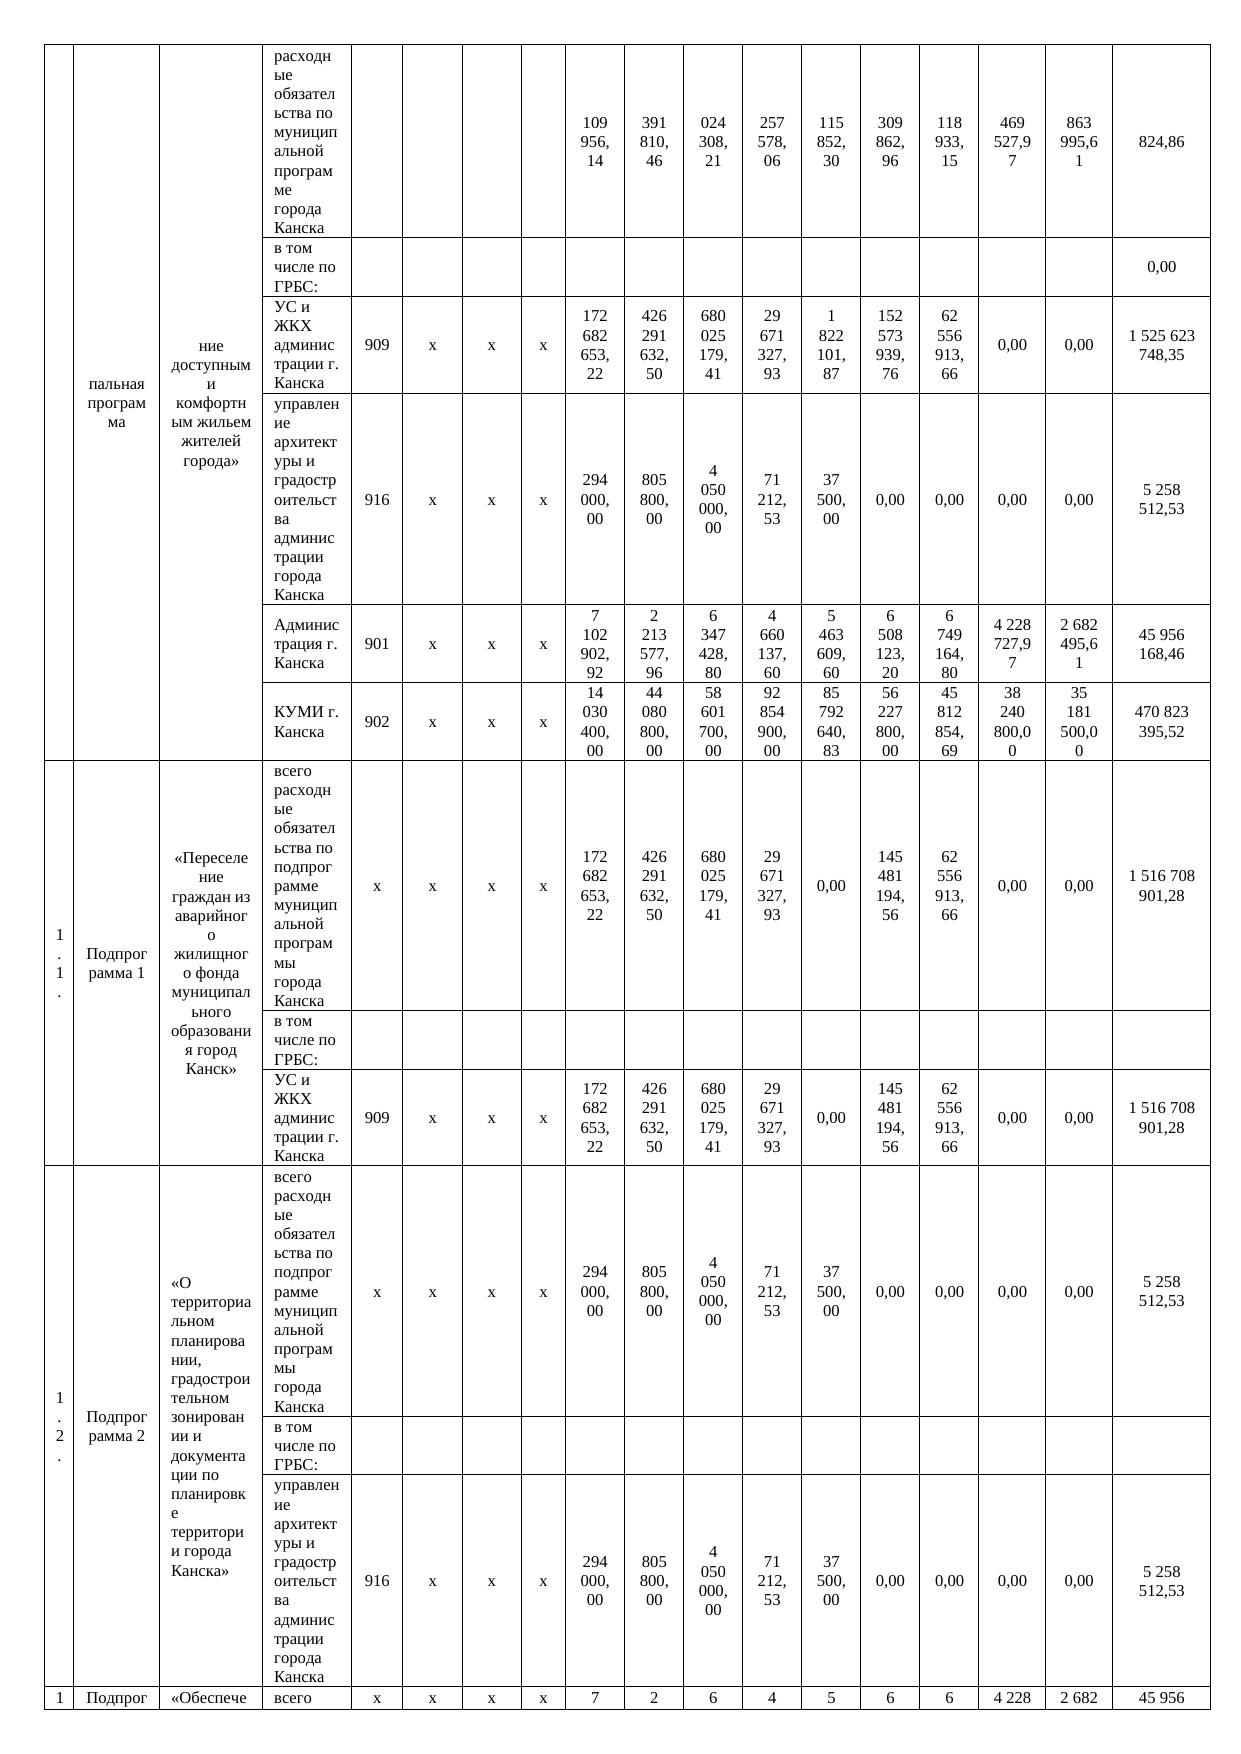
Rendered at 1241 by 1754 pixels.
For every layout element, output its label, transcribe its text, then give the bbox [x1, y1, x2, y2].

table_cell 0,00 [861, 1166, 919, 1416]
table_cell 7 102 902,92 [566, 605, 624, 682]
table_cell Подпрограмма 1 [74, 761, 159, 1165]
table_cell х [403, 1687, 462, 1709]
table_cell 6 347 428,80 [684, 1687, 742, 1709]
table_cell х [352, 1687, 402, 1709]
table_cell всего расходные обязательства по подпрограмме муниципальной программы города Канска [263, 1166, 351, 1416]
table_cell х [463, 394, 521, 604]
table_cell 6 347 428,80 [684, 605, 742, 682]
table_cell [684, 238, 742, 296]
table_cell 2 213 577,96 [625, 1687, 683, 1709]
table_cell 0,00 [979, 1166, 1045, 1416]
table_cell управление архитектуры и градостроительства администрации города Канска [263, 394, 351, 604]
table_cell 1 822 101,87 [802, 297, 860, 392]
table_cell 215 309 862,96 [861, 45, 919, 237]
table_cell 0,00 [1046, 1166, 1112, 1416]
table_cell 85 792 640,83 [802, 683, 860, 760]
table_cell 0,00 [1046, 761, 1112, 1010]
table_cell 0,00 [1046, 1070, 1112, 1165]
table_cell 6 749 164,80 [920, 1687, 978, 1709]
table_cell 37 500,00 [802, 394, 860, 604]
table_cell 152 573 939,76 [861, 297, 919, 392]
table_cell [979, 238, 1045, 296]
table_cell 2 047 661 824,86 [1113, 45, 1210, 237]
table_cell 45 812 854,69 [920, 683, 978, 760]
table_cell 172 682 653,22 [566, 1070, 624, 1165]
table_cell [684, 1011, 742, 1068]
table_cell [566, 238, 624, 296]
table_cell [463, 238, 521, 296]
table_cell 0,00 [979, 761, 1045, 1010]
table_cell х [352, 761, 402, 1010]
table_cell УС и ЖКХ администрации г. Канска [263, 297, 351, 392]
table_cell 902 [352, 683, 402, 760]
table_cell 0,00 [979, 1070, 1045, 1165]
table_cell х [403, 45, 462, 237]
table_cell 0,00 [802, 1070, 860, 1165]
table_cell в том числе по ГРБС: [263, 1011, 351, 1068]
table_cell 0,00 [1046, 394, 1112, 604]
table_cell [1046, 1011, 1112, 1068]
table_cell «О территориальном планировании, градостроительном зонировании и документации по планировке территории города Канска» [160, 1166, 262, 1686]
table_cell 1.3. [45, 1687, 73, 1709]
table_cell х [352, 1166, 402, 1416]
table_cell 426 291 632,50 [625, 297, 683, 392]
table_cell 37 500,00 [802, 1166, 860, 1416]
table_cell х [463, 297, 521, 392]
table_cell х [403, 1070, 462, 1165]
table_cell 14 030 400,00 [566, 683, 624, 760]
table_cell х [522, 683, 565, 760]
table_cell 805 800,00 [625, 394, 683, 604]
table_cell х [463, 605, 521, 682]
table_cell 4 050 000,00 [684, 394, 742, 604]
table_cell 194 109 956,14 [566, 45, 624, 237]
table_cell [920, 238, 978, 296]
table_cell управление архитектуры и градостроительства администрации города Канска [263, 1475, 351, 1686]
table_cell [403, 1011, 462, 1068]
table_cell 4 050 000,00 [684, 1475, 742, 1686]
table_cell [625, 1417, 683, 1474]
table_cell 294 000,00 [566, 394, 624, 604]
table_cell [463, 1011, 521, 1068]
table_cell 7 102 902,92 [566, 1687, 624, 1709]
table_cell х [403, 761, 462, 1010]
table_cell 0,00 [920, 394, 978, 604]
table_cell [352, 238, 402, 296]
table_cell 5 258 512,53 [1113, 1475, 1210, 1686]
table_cell 2 682 495,61 [1046, 1687, 1112, 1709]
table_cell х [522, 605, 565, 682]
table_cell [979, 1417, 1045, 1474]
table_cell [802, 238, 860, 296]
table_cell 2 213 577,96 [625, 605, 683, 682]
table_cell 916 [352, 1475, 402, 1686]
table_cell 42 469 527,97 [979, 45, 1045, 237]
table_cell 0,00 [979, 1475, 1045, 1686]
table_cell х [403, 1475, 462, 1686]
table_cell 1 [45, 45, 73, 760]
table_cell [566, 1011, 624, 1068]
table_cell 0,00 [1113, 238, 1210, 296]
table_cell 35 181 500,00 [1046, 683, 1112, 760]
table_cell [1046, 238, 1112, 296]
table_cell х [463, 1475, 521, 1686]
table_cell 62 556 913,66 [920, 761, 978, 1010]
table_cell 0,00 [1046, 1475, 1112, 1686]
table_cell 901 [352, 605, 402, 682]
table_cell 909 [352, 1070, 402, 1165]
table_cell 1 516 708 901,28 [1113, 1070, 1210, 1165]
table_cell х [522, 1166, 565, 1416]
table_cell [743, 1417, 801, 1474]
table_cell 680 025 179,41 [684, 761, 742, 1010]
table_cell 56 227 800,00 [861, 683, 919, 760]
table_cell 4 228 727,97 [979, 1687, 1045, 1709]
table_cell х [463, 683, 521, 760]
table_cell 6 749 164,80 [920, 605, 978, 682]
table_cell х [403, 297, 462, 392]
table_cell 805 800,00 [625, 1475, 683, 1686]
table_cell 916 [352, 394, 402, 604]
table_cell х [403, 394, 462, 604]
table_cell 680 025 179,41 [684, 297, 742, 392]
table_cell 45 956 168,46 [1113, 1687, 1210, 1709]
table_cell Подпрограмма 3 [74, 1687, 159, 1709]
table_cell 805 800,00 [625, 1166, 683, 1416]
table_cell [160, 1687, 262, 1709]
table_cell Администрация г. Канска [263, 605, 351, 682]
table_cell 1 516 708 901,28 [1113, 761, 1210, 1010]
table_cell [625, 238, 683, 296]
table_cell 1.2. [45, 1166, 73, 1686]
table_cell [920, 1417, 978, 1474]
table_cell 426 291 632,50 [625, 1070, 683, 1165]
table_cell [625, 1011, 683, 1068]
table_cell 4 660 137,60 [743, 605, 801, 682]
table_cell в том числе по ГРБС: [263, 1417, 351, 1474]
table_cell [1113, 1417, 1210, 1474]
table_cell 29 671 327,93 [743, 761, 801, 1010]
table_cell [1046, 1417, 1112, 1474]
table_cell 294 000,00 [566, 1166, 624, 1416]
table_cell 4 660 137,60 [743, 1687, 801, 1709]
table_cell 45 956 168,46 [1113, 605, 1210, 682]
table_cell 71 212,53 [743, 394, 801, 604]
table_cell 473 391 810,46 [625, 45, 683, 237]
table_cell 2 682 495,61 [1046, 605, 1112, 682]
table_cell х [522, 394, 565, 604]
table_cell [920, 1011, 978, 1068]
table_cell [743, 1011, 801, 1068]
table_cell 172 682 653,22 [566, 297, 624, 392]
table_cell 1.1. [45, 761, 73, 1165]
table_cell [74, 45, 159, 760]
table_cell [802, 1417, 860, 1474]
table_cell [352, 1417, 402, 1474]
table_cell х [522, 1687, 565, 1709]
table_cell [403, 1417, 462, 1474]
table_cell [522, 238, 565, 296]
table_cell х [522, 1070, 565, 1165]
table_cell [403, 238, 462, 296]
table_cell 5 463 609,60 [802, 1687, 860, 1709]
table_cell 145 481 194,56 [861, 1070, 919, 1165]
table_cell 0,00 [920, 1475, 978, 1686]
table_cell х [403, 1166, 462, 1416]
table_cell х [522, 45, 565, 237]
table_cell х [522, 297, 565, 392]
table_cell [522, 1011, 565, 1068]
table_cell 71 212,53 [743, 1475, 801, 1686]
table_cell [352, 1011, 402, 1068]
table_cell 58 601 700,00 [684, 683, 742, 760]
table_cell х [403, 605, 462, 682]
table_cell [743, 238, 801, 296]
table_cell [160, 45, 262, 760]
table_cell 29 671 327,93 [743, 297, 801, 392]
table_cell 6 508 123,20 [861, 605, 919, 682]
table_cell 0,00 [861, 394, 919, 604]
table_cell [522, 1417, 565, 1474]
table_cell [1113, 1011, 1210, 1068]
table_cell х [463, 1070, 521, 1165]
table_cell [463, 1417, 521, 1474]
table_cell х [463, 45, 521, 237]
table_cell 680 025 179,41 [684, 1070, 742, 1165]
table_cell 38 240 800,00 [979, 683, 1045, 760]
table_cell всего расходные обязательства по подпрограмме муниципальной программы города Канска [263, 761, 351, 1010]
table_cell КУМИ г. Канска [263, 683, 351, 760]
table_cell [684, 1417, 742, 1474]
table_cell 62 556 913,66 [920, 297, 978, 392]
table_cell х [463, 1166, 521, 1416]
table_cell 62 556 913,66 [920, 1070, 978, 1165]
table_cell 909 [352, 297, 402, 392]
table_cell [263, 45, 351, 237]
table_cell х [463, 1687, 521, 1709]
table_cell [566, 1417, 624, 1474]
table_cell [263, 1687, 351, 1709]
table_cell Подпрограмма 2 [74, 1166, 159, 1686]
table_cell 145 481 194,56 [861, 761, 919, 1010]
table_cell 37 863 995,61 [1046, 45, 1112, 237]
table_cell [802, 1011, 860, 1068]
table_cell 0,00 [979, 297, 1045, 392]
table_cell «Переселение граждан из аварийного жилищного фонда муниципального образования город Канск» [160, 761, 262, 1165]
table_cell [861, 238, 919, 296]
table_cell х [522, 761, 565, 1010]
table_cell 0,00 [979, 394, 1045, 604]
table_cell 37 500,00 [802, 1475, 860, 1686]
table_cell 4 050 000,00 [684, 1166, 742, 1416]
table_cell 426 291 632,50 [625, 761, 683, 1010]
table_cell 470 823 395,52 [1113, 683, 1210, 760]
table_cell 92 854 900,00 [743, 683, 801, 760]
table_cell 0,00 [920, 1166, 978, 1416]
table_cell 5 258 512,53 [1113, 394, 1210, 604]
table_cell [861, 1011, 919, 1068]
table_cell 115 118 933,15 [920, 45, 978, 237]
table_cell 1 525 623 748,35 [1113, 297, 1210, 392]
table_cell 0,00 [1046, 297, 1112, 392]
table_cell 4 228 727,97 [979, 605, 1045, 682]
table_cell 5 258 512,53 [1113, 1166, 1210, 1416]
table_cell [861, 1417, 919, 1474]
table_cell 0,00 [861, 1475, 919, 1686]
table_cell 294 000,00 [566, 1475, 624, 1686]
table_cell УС и ЖКХ администрации г. Канска [263, 1070, 351, 1165]
table_cell 5 463 609,60 [802, 605, 860, 682]
table_cell 29 671 327,93 [743, 1070, 801, 1165]
table_cell 6 508 123,20 [861, 1687, 919, 1709]
table_cell 93 115 852,30 [802, 45, 860, 237]
table_cell в том числе по ГРБС: [263, 238, 351, 296]
table_cell [979, 1011, 1045, 1068]
table_cell 749 024 308,21 [684, 45, 742, 237]
table_cell х [403, 683, 462, 760]
table_cell х [522, 1475, 565, 1686]
table_cell х [352, 45, 402, 237]
table_cell х [463, 761, 521, 1010]
table_cell 71 212,53 [743, 1166, 801, 1416]
table_cell 127 257 578,06 [743, 45, 801, 237]
table_cell 172 682 653,22 [566, 761, 624, 1010]
table_cell 44 080 800,00 [625, 683, 683, 760]
table_cell 0,00 [802, 761, 860, 1010]
